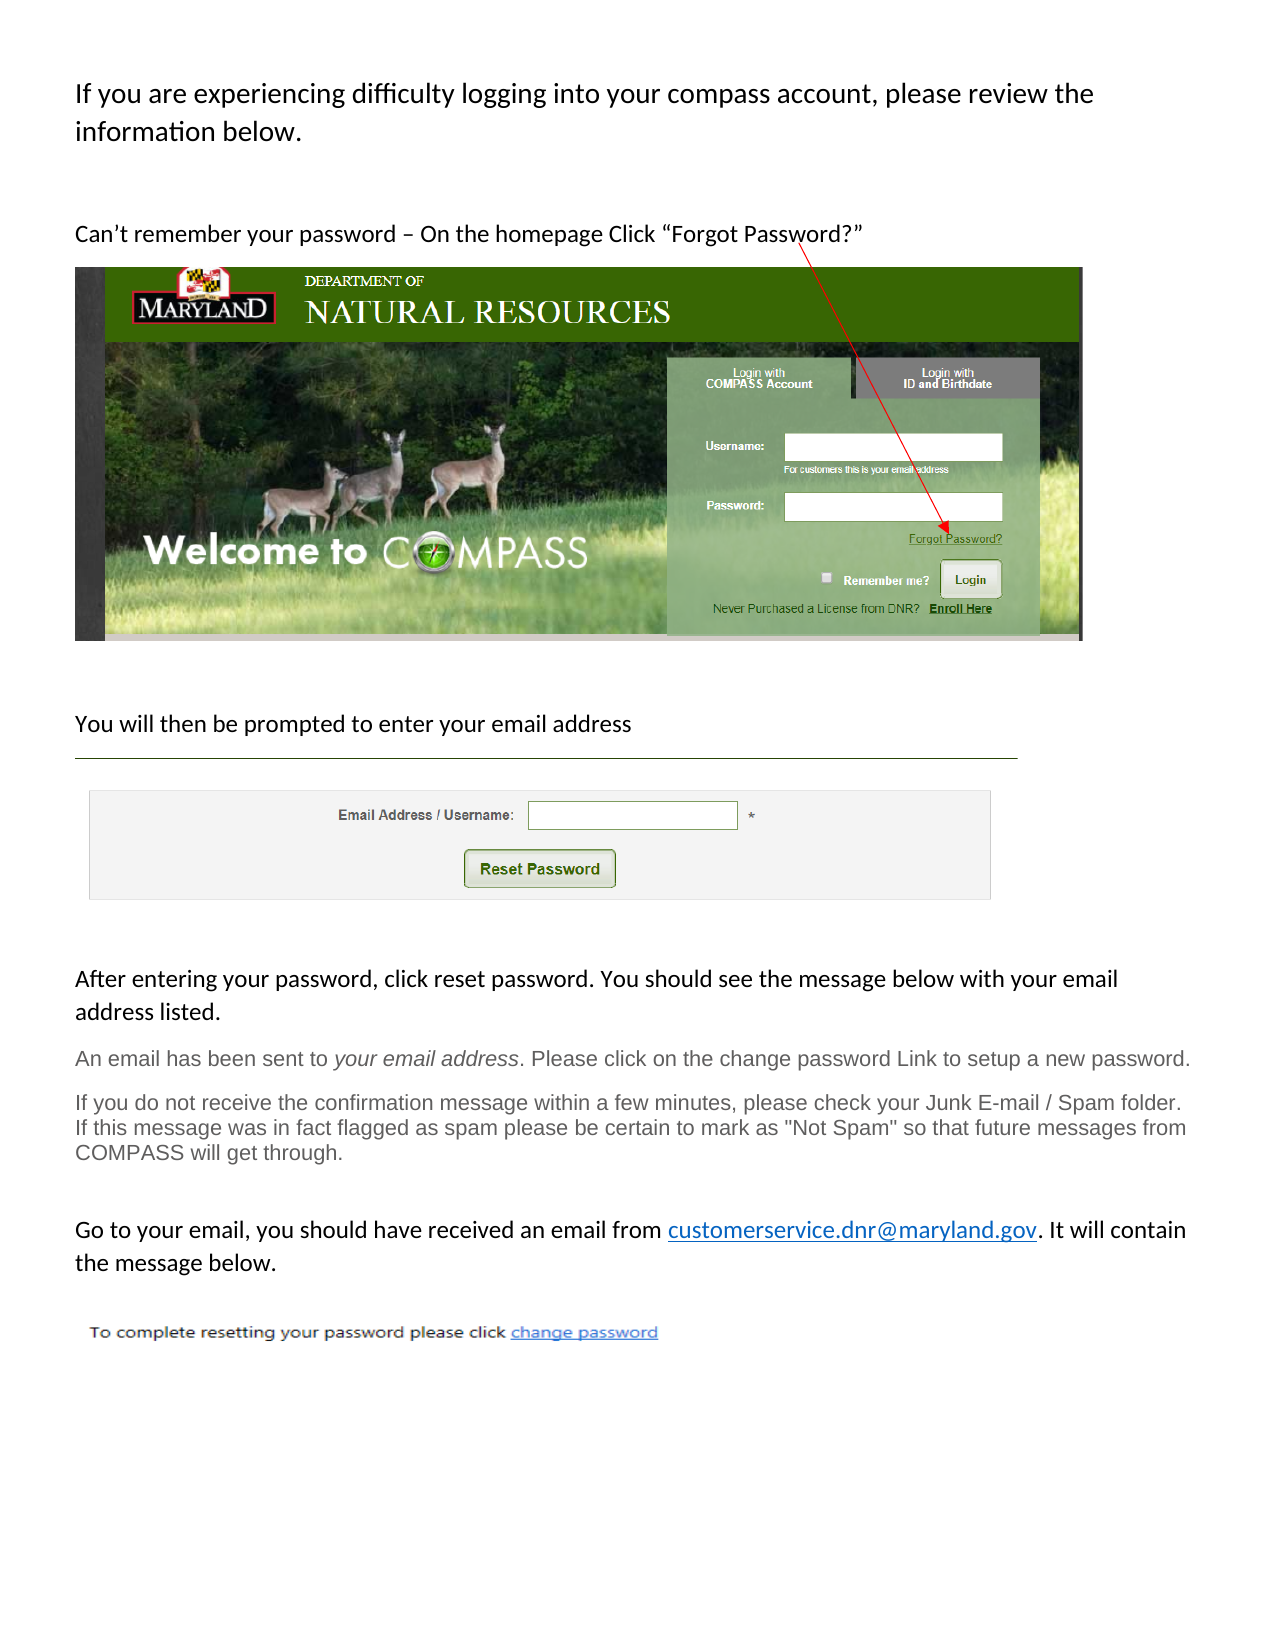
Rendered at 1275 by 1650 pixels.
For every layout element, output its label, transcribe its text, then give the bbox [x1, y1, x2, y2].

text You will then be prompted to enter your email address [75, 708, 1200, 739]
text Go to your email, you should have received an email from customerservice.dnr@maryland.gov. It will contain the message below. [75, 1215, 1200, 1278]
text Can’t remember your password – On the homepage Click “Forgot Password?” [75, 218, 1200, 249]
picture [75, 1297, 755, 1367]
text If you are experiencing difficulty logging into your compass account, please review the information below. [75, 75, 1200, 149]
text If you do not receive the confirmation message within a few minutes, please check your Junk E-mail / Spam folder. If this message was in fact flagged as spam please be certain to mark as "Not Spam" so that future messages from COMPASS will get through. [75, 1089, 1200, 1165]
picture [75, 758, 1018, 945]
text After entering your password, click reset password. You should see the message below with your email address listed. [75, 963, 1200, 1026]
text An email has been sent to your email address. Please click on the change password Link to setup a new password. [75, 1046, 1200, 1071]
picture [75, 267, 1083, 641]
